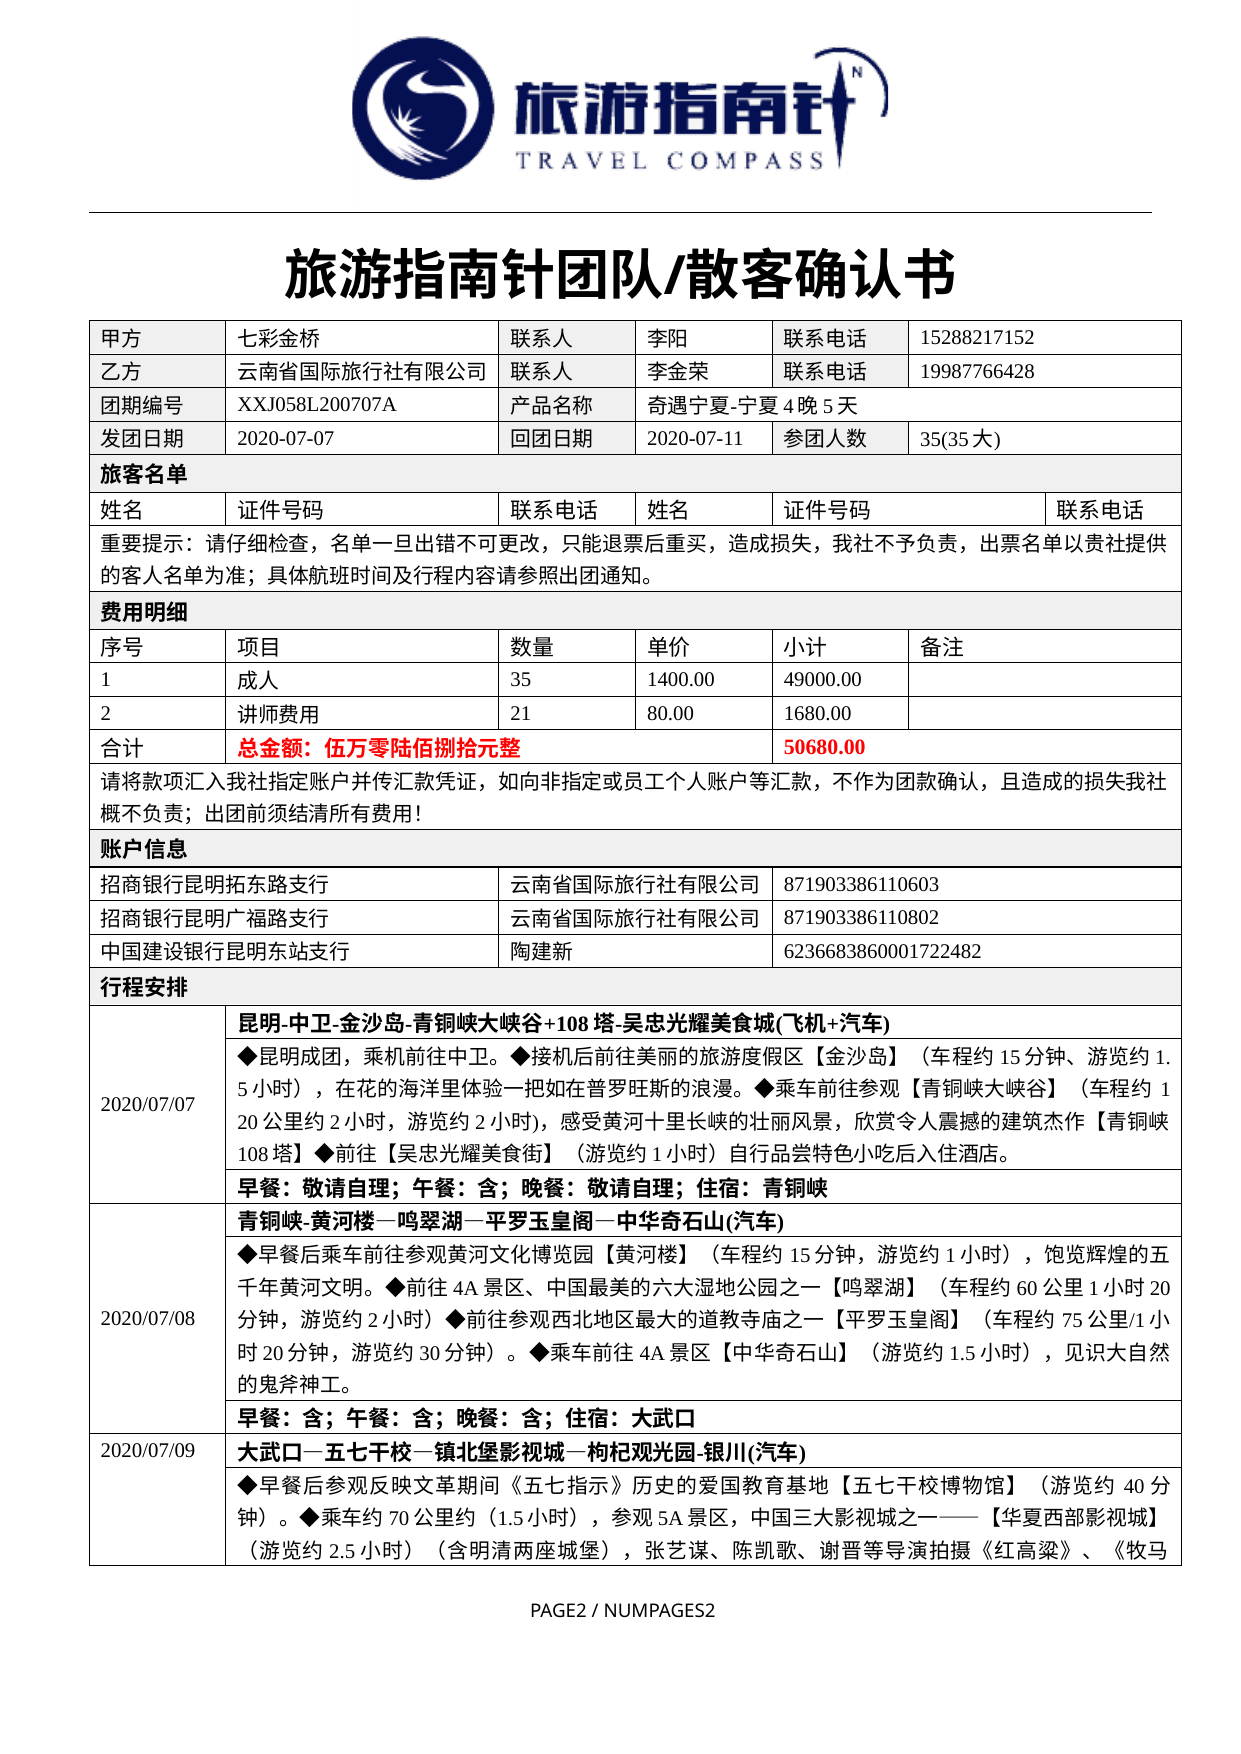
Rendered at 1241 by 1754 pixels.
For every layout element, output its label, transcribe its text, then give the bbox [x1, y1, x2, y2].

table_cell 1680.00 [773, 697, 908, 729]
table_cell 序号 [90, 630, 225, 662]
table_cell 证件号码 [773, 493, 1045, 525]
table_cell 871903386110802 [773, 901, 1181, 933]
table_header 甲方 [90, 321, 225, 353]
table_header 联系电话 [773, 321, 908, 353]
table_cell 小计 [773, 630, 908, 662]
table_cell 姓名 [636, 493, 772, 525]
table_header 联系人 [499, 321, 635, 353]
table_cell [909, 663, 1181, 696]
table_cell 乙方 [90, 355, 225, 387]
table_cell ◆早餐后乘车前往参观黄河文化博览园【黄河楼】（车程约15分钟，游览约1小时），饱览辉煌的五千年黄河文明。◆前往4A景区、中国最美的六大湿地公园之一【鸣翠湖】（车程约60公里1小时20分钟，游览约2小时）◆前往参观西北地区最大的道教寺庙之一【平罗玉皇阁】（车程约75公里/1小时20分钟，游览约30分钟）。◆乘车前往4A景区【中华奇石山】（游览约1.5小时），见识大自然的鬼斧神工。 [226, 1237, 1181, 1400]
table_cell 合计 [90, 730, 225, 763]
table_cell 云南省国际旅行社有限公司 [499, 901, 772, 933]
table_cell 50680.00 [773, 730, 1181, 763]
table_cell 1400.00 [636, 663, 772, 696]
table_cell 团期编号 [90, 388, 225, 421]
table_cell 请将款项汇入我社指定账户并传汇款凭证，如向非指定或员工个人账户等汇款，不作为团款确认，且造成的损失我社概不负责；出团前须结清所有费用！ [90, 764, 1181, 829]
table_cell ◆昆明成团，乘机前往中卫。◆接机后前往美丽的旅游度假区【金沙岛】（车程约15分钟、游览约1.5小时），在花的海洋里体验一把如在普罗旺斯的浪漫。◆乘车前往参观【青铜峡大峡谷】（车程约120公里约2小时，游览约2小时)，感受黄河十里长峡的壮丽风景，欣赏令人震撼的建筑杰作【青铜峡108塔】◆前往【吴忠光耀美食街】（游览约1小时）自行品尝特色小吃后入住酒店。 [226, 1039, 1181, 1169]
table_cell 联系电话 [1046, 493, 1181, 525]
table_cell 云南省国际旅行社有限公司 [499, 868, 772, 900]
table_cell 2020/07/08 [90, 1204, 225, 1433]
table_cell 参团人数 [773, 422, 908, 454]
table_cell 2020/07/07 [90, 1006, 225, 1203]
table_cell 21 [499, 697, 635, 729]
table_cell 昆明-中卫-金沙岛-青铜峡大峡谷+108塔-吴忠光耀美食城(飞机+汽车) [226, 1006, 1181, 1038]
table_cell 单价 [636, 630, 772, 662]
text 旅游指南针团队/散客确认书 [89, 222, 1152, 320]
table_cell 奇遇宁夏-宁夏4晚5天 [636, 388, 1181, 421]
table_cell 1 [90, 663, 225, 696]
table_cell 发团日期 [90, 422, 225, 454]
table_cell 871903386110603 [773, 868, 1181, 900]
table_cell 姓名 [90, 493, 225, 525]
table_cell 产品名称 [499, 388, 635, 421]
table_cell 联系电话 [499, 493, 635, 525]
table_cell [909, 697, 1181, 729]
table_cell 备注 [909, 630, 1181, 662]
table_cell 回团日期 [499, 422, 635, 454]
table_header 15288217152 [909, 321, 1181, 353]
table_cell 讲师费用 [226, 697, 498, 729]
table_cell 成人 [226, 663, 498, 696]
table_cell 2020-07-07 [226, 422, 498, 454]
table_cell 80.00 [636, 697, 772, 729]
table_cell 证件号码 [226, 493, 498, 525]
table_cell 联系人 [499, 355, 635, 387]
table_cell 重要提示：请仔细检查，名单一旦出错不可更改，只能退票后重买，造成损失，我社不予负责，出票名单以贵社提供的客人名单为准；具体航班时间及行程内容请参照出团通知。 [90, 526, 1181, 591]
table_cell 招商银行昆明拓东路支行 [90, 868, 498, 900]
table_header 李阳 [636, 321, 772, 353]
table_cell 大武口—五七干校—镇北堡影视城—枸杞观光园-银川(汽车) [226, 1434, 1181, 1467]
picture [352, 0, 889, 210]
table_cell 2020-07-11 [636, 422, 772, 454]
table_cell 总金额：伍万零陆佰捌拾元整 [226, 730, 772, 763]
table_cell 数量 [499, 630, 635, 662]
table_cell 陶建新 [499, 935, 772, 967]
table_cell 2 [90, 697, 225, 729]
table_cell 中国建设银行昆明东站支行 [90, 935, 498, 967]
table_cell 旅客名单 [90, 455, 1181, 492]
table_cell 青铜峡-黄河楼—鸣翠湖—平罗玉皇阁—中华奇石山(汽车) [226, 1204, 1181, 1236]
table_cell 云南省国际旅行社有限公司 [226, 355, 498, 387]
table_cell 项目 [226, 630, 498, 662]
table_cell 联系电话 [773, 355, 908, 387]
table_cell 李金荣 [636, 355, 772, 387]
table_cell 早餐：敬请自理；午餐：含；晚餐：敬请自理；住宿：青铜峡 [226, 1170, 1181, 1203]
table_cell 账户信息 [90, 830, 1181, 866]
table_cell 2020/07/09 [90, 1434, 225, 1565]
table_cell 35 [499, 663, 635, 696]
table_cell 行程安排 [90, 968, 1181, 1004]
table_cell 招商银行昆明广福路支行 [90, 901, 498, 933]
table_cell 早餐：含；午餐：含；晚餐：含；住宿：大武口 [226, 1401, 1181, 1433]
table_cell 6236683860001722482 [773, 935, 1181, 967]
table_cell 费用明细 [90, 592, 1181, 629]
table_cell 19987766428 [909, 355, 1181, 387]
table_cell 49000.00 [773, 663, 908, 696]
table_cell 35(35大) [909, 422, 1181, 454]
table_header 七彩金桥 [226, 321, 498, 353]
table_cell XXJ058L200707A [226, 388, 498, 421]
